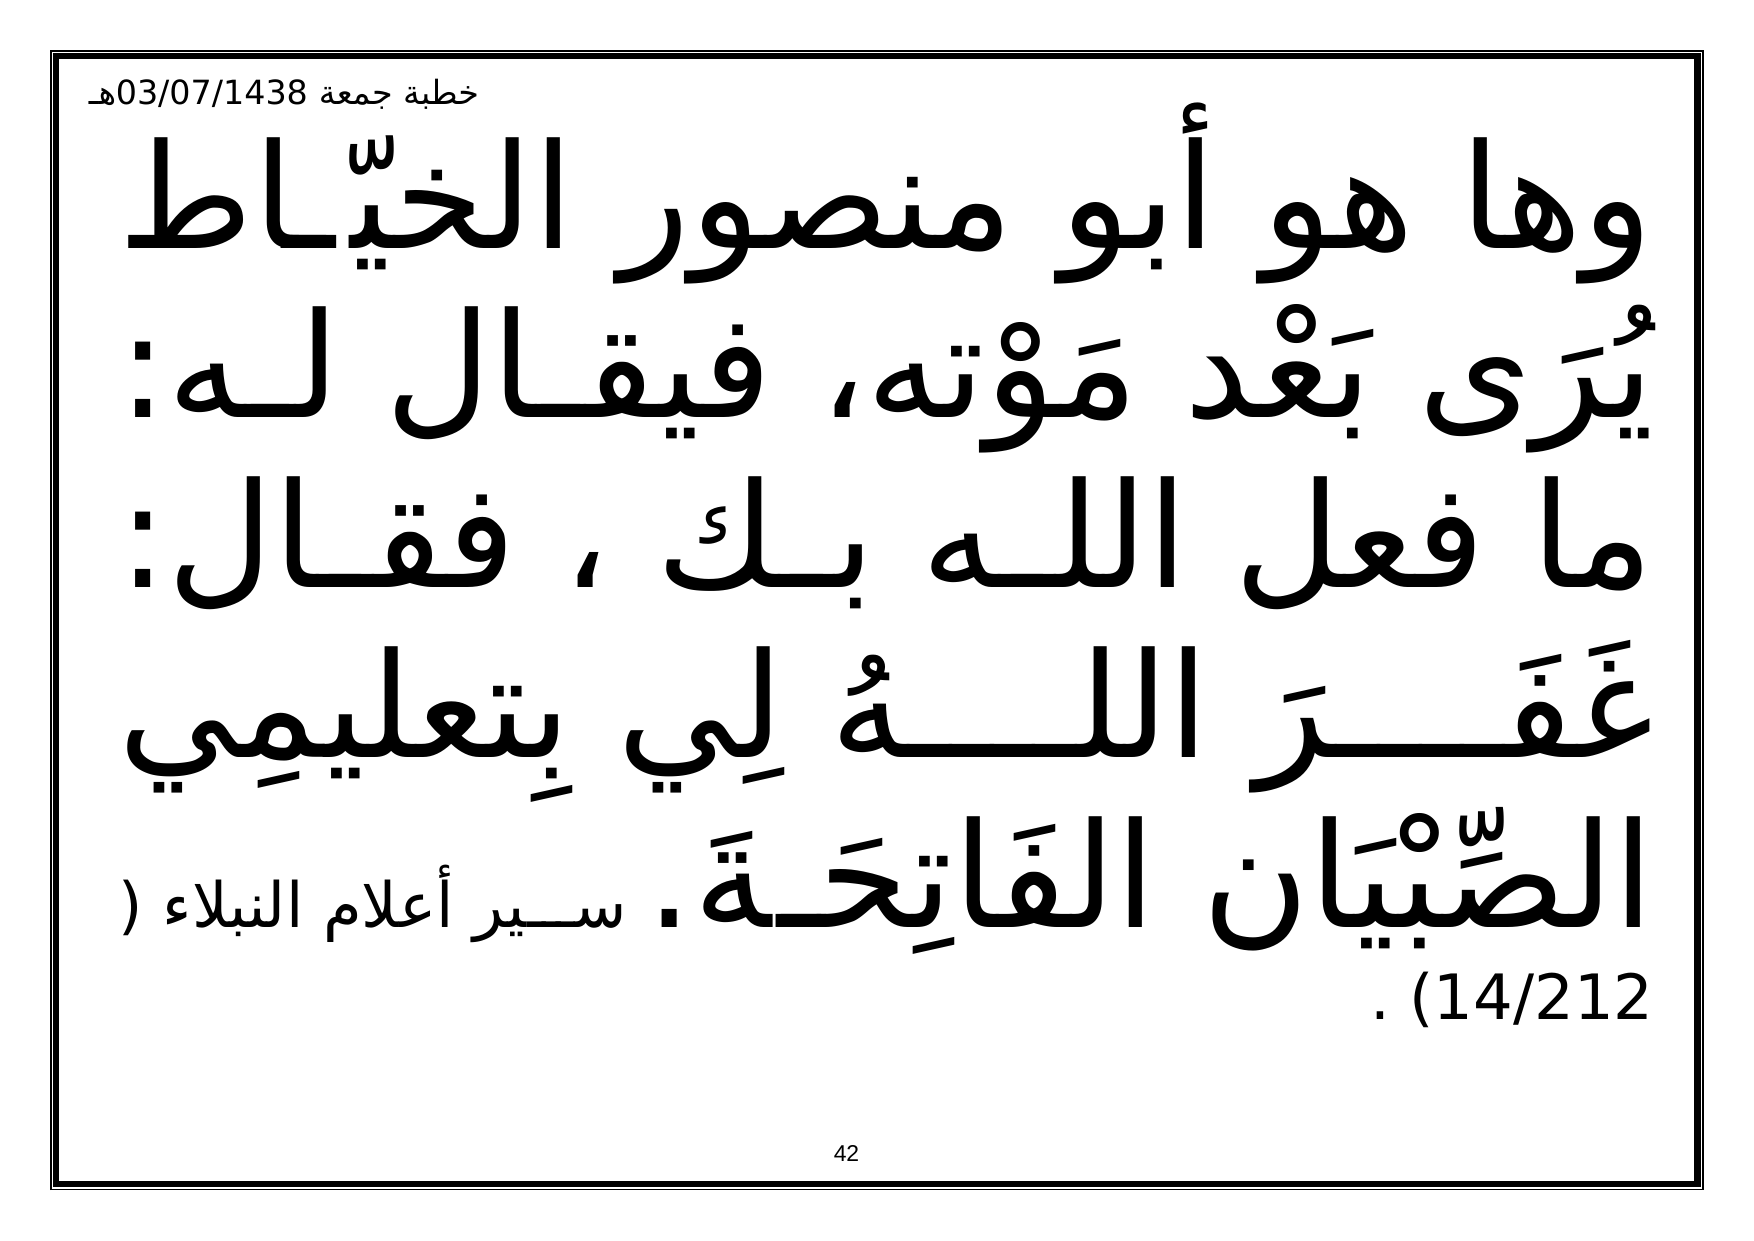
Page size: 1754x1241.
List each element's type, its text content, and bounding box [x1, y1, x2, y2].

text وها هو أبو منصور الخيّاط يُرَى بَعْد مَوْته، فيقال له: ما فعل الله بك ، فقال: غَفَرَ اللهُ لِي بِتعليمِي الصِّبْيَان الفَاتِحَةَ. سير أعلام النبلاء (14/212) . [118, 113, 1654, 1034]
